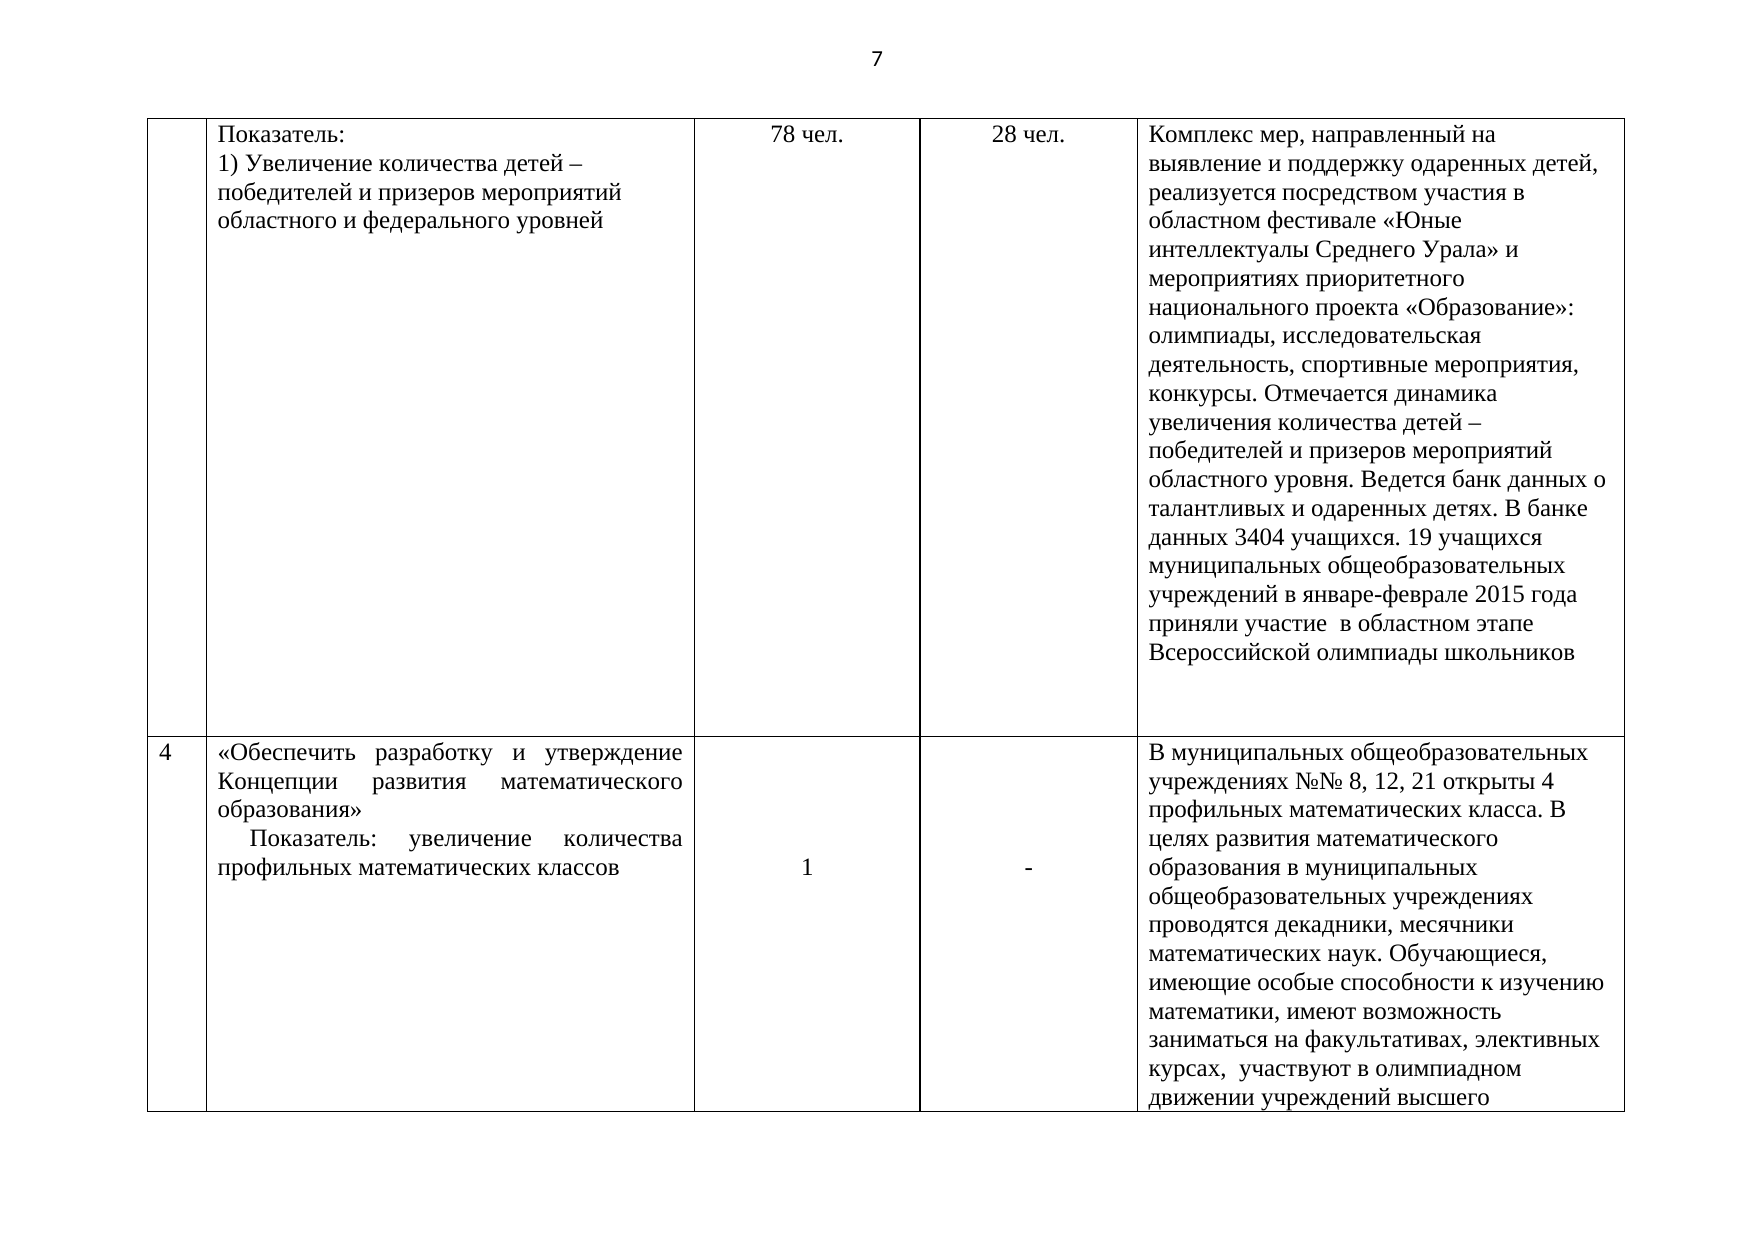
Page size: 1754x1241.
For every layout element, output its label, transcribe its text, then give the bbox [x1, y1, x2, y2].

table_cell 1 [695, 737, 919, 1111]
table_cell 78 чел. [695, 119, 919, 736]
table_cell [1138, 737, 1624, 1111]
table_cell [207, 737, 694, 1111]
table_cell Комплекс мер, направленный на выявление и поддержку одаренных детей, реализуется посредством участия в областном фестивале «Юные интеллектуалы Среднего Урала» и мероприятиях приоритетного национального проекта «Образование»: олимпиады, исследовательская деятельность, спортивные мероприятия, конкурсы. Отмечается динамика увеличения количества детей – победителей и призеров мероприятий областного уровня. Ведется банк данных о талантливых и одаренных детях. В банке данных 3404 учащихся. 19 учащихся муниципальных общеобразовательных учреждений в январе-феврале 2015 года приняли участие в областном этапе Всероссийской олимпиады школьников [1138, 119, 1624, 736]
table_cell 28 чел. [921, 119, 1137, 736]
table_cell [148, 119, 206, 736]
table_cell - [921, 737, 1137, 1111]
table_cell 4 [148, 737, 206, 1111]
table_cell Показатель: 1) Увеличение количества детей – победителей и призеров мероприятий областного и федерального уровней [207, 119, 694, 736]
